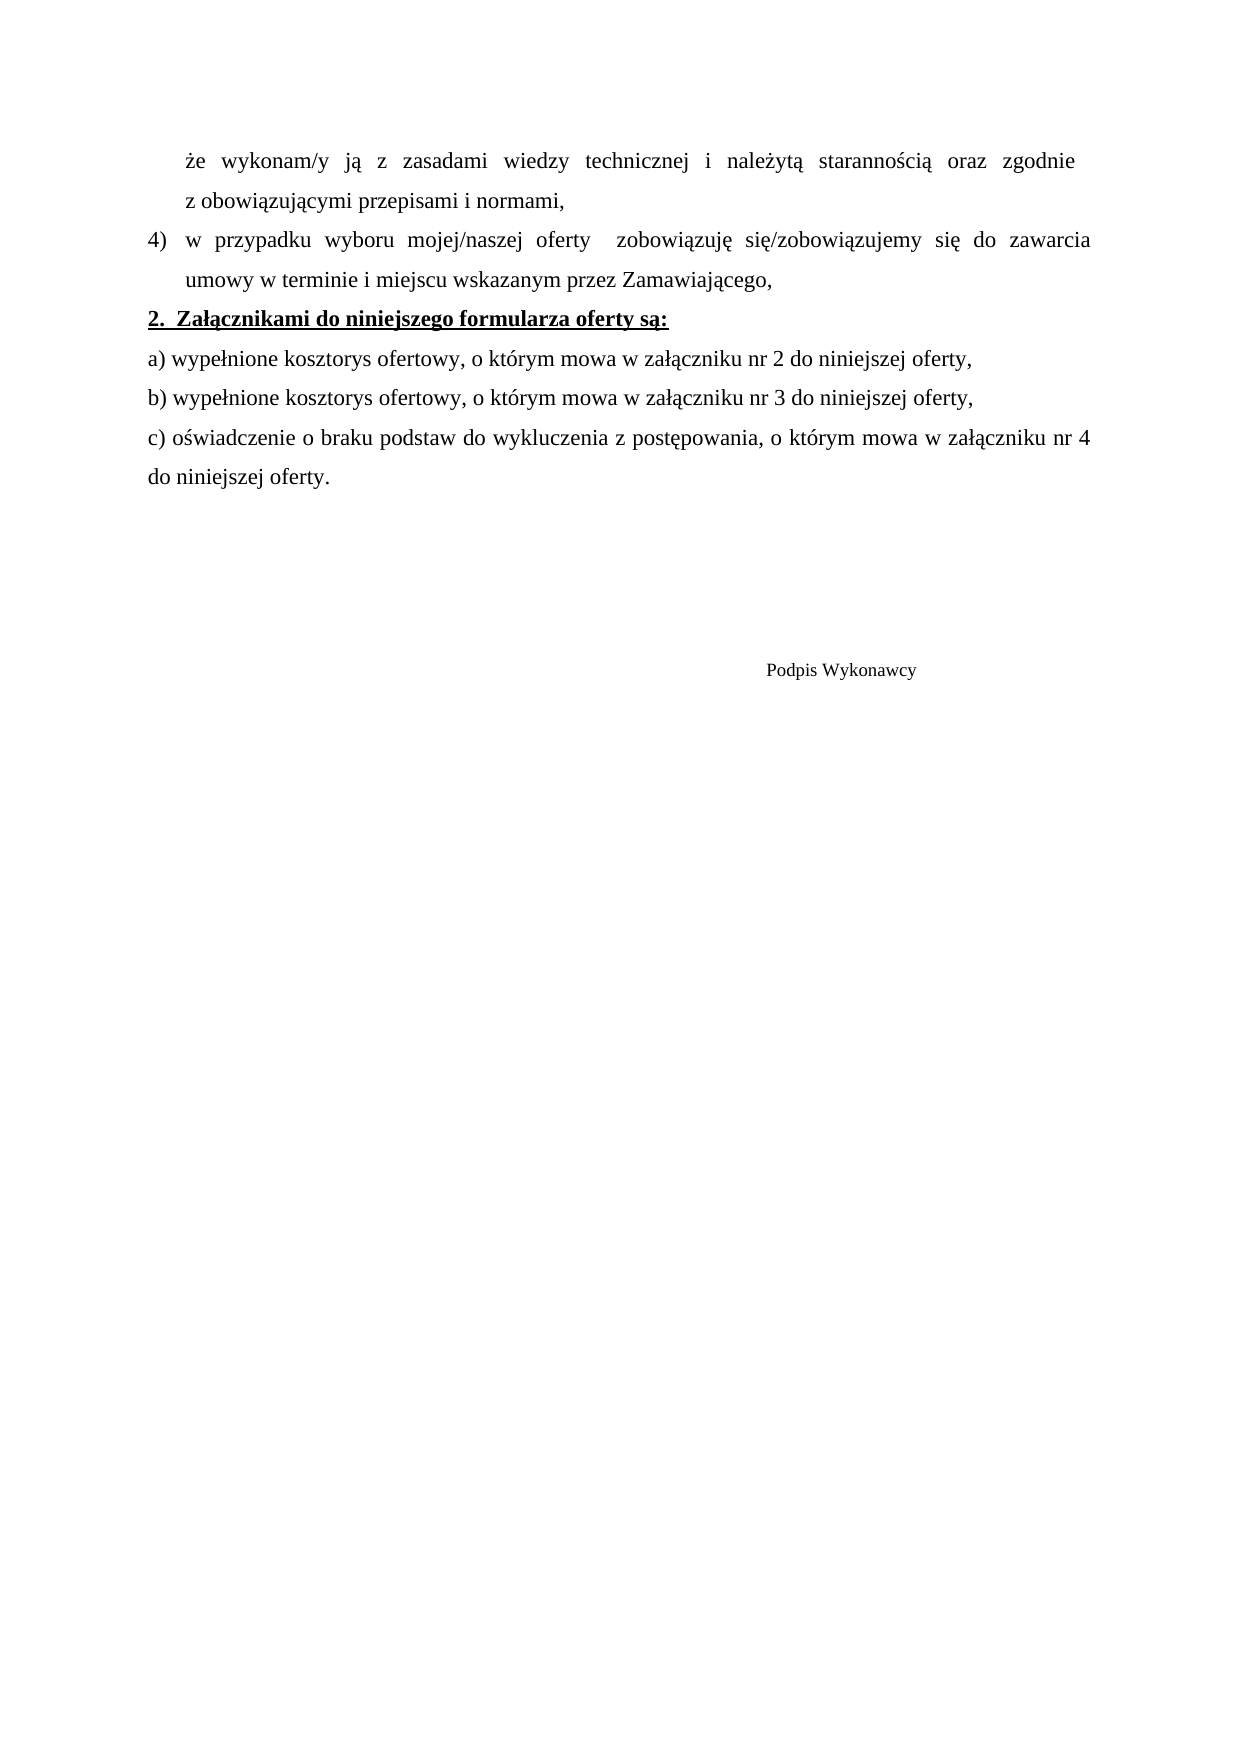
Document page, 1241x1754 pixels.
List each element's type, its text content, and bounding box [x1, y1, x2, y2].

text c) oświadczenie o braku podstaw do wykluczenia z postępowania, o którym mowa w załączniku nr 4 do niniejszej oferty. [148, 424, 1093, 490]
text b) wypełnione kosztorys ofertowy, o którym mowa w załączniku nr 3 do niniejszej oferty, [148, 384, 1093, 411]
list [148, 148, 1093, 213]
list w przypadku wyboru mojej/naszej oferty zobowiązuję się/zobowiązujemy się do zawarcia umowy w terminie i miejscu wskazanym przez Zamawiającego, [148, 227, 1093, 292]
text 2. Załącznikami do niniejszego formularza oferty są: [148, 306, 1093, 332]
text Podpis Wykonawcy [516, 658, 1093, 680]
text a) wypełnione kosztorys ofertowy, o którym mowa w załączniku nr 2 do niniejszej oferty, [148, 345, 1093, 371]
